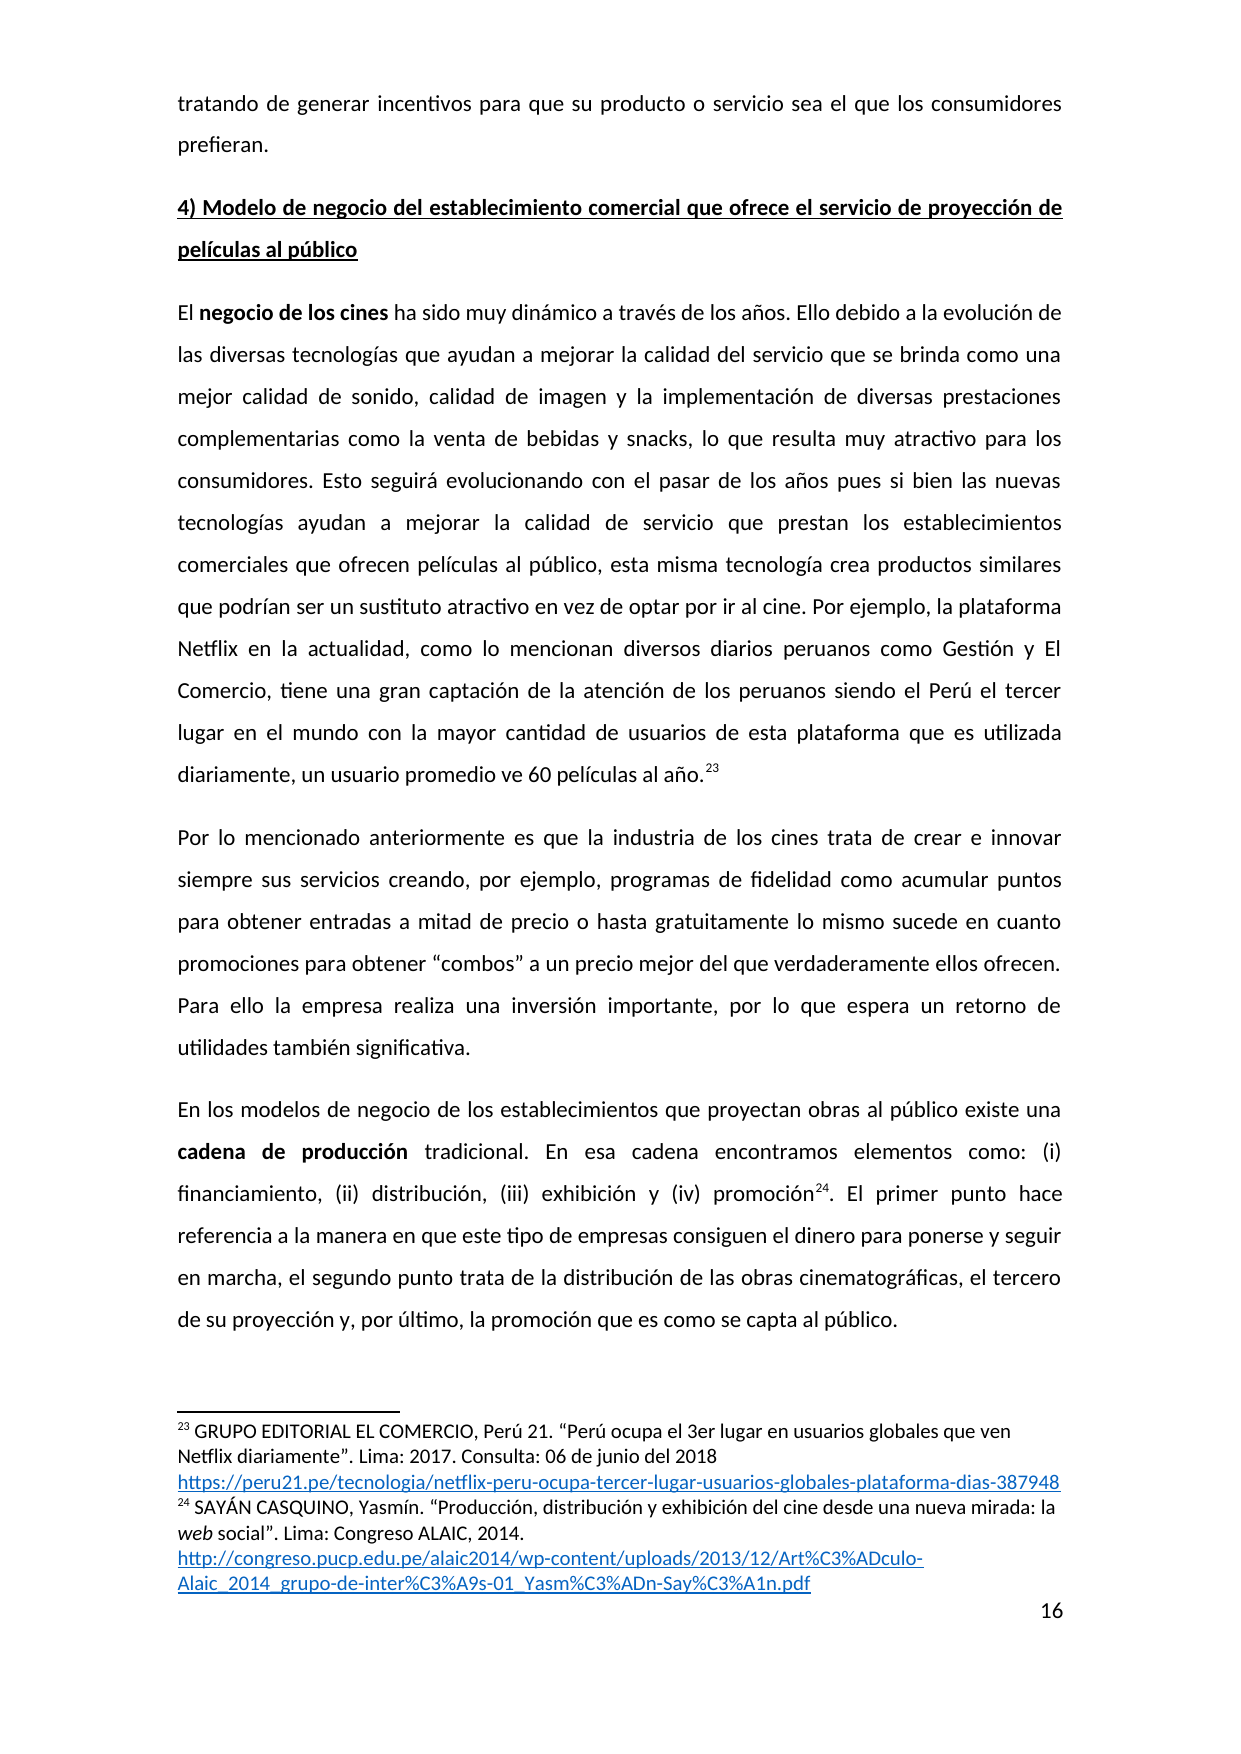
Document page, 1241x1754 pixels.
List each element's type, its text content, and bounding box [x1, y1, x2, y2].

text El negocio de los cines ha sido muy dinámico a través de los años. Ello debido a la evolución de las diversas tecnologías que ayudan a mejorar la calidad del servicio que se brinda como una mejor calidad de sonido, calidad de imagen y la implementación de diversas prestaciones complementarias como la venta de bebidas y snacks, lo que resulta muy atractivo para los consumidores. Esto seguirá evolucionando con el pasar de los años pues si bien las nuevas tecnologías ayudan a mejorar la calidad de servicio que prestan los establecimientos comerciales que ofrecen películas al público, esta misma tecnología crea productos similares que podrían ser un sustituto atractivo en vez de optar por ir al cine. Por ejemplo, la plataforma Netflix en la actualidad, como lo mencionan diversos diarios peruanos como Gestión y El Comercio, tiene una gran captación de la atención de los peruanos siendo el Perú el tercer lugar en el mundo con la mayor cantidad de usuarios de esta plataforma que es utilizada diariamente, un usuario promedio ve 60 películas al año. [177, 298, 1063, 788]
text 4) Modelo de negocio del establecimiento comercial que ofrece el servicio de proyección de películas al público [177, 193, 1063, 218]
text En los modelos de negocio de los establecimientos que proyectan obras al público existe una cadena de producción tradicional. En esa cadena encontramos elementos como: (i) financiamiento, (ii) distribución, (iii) exhibición y (iv) promoción. El primer punto hace referencia a la manera en que este tipo de empresas consiguen el dinero para ponerse y seguir en marcha, el segundo punto trata de la distribución de las obras cinematográficas, el tercero de su proyección y, por último, la promoción que es como se capta al público. [177, 1096, 1063, 1333]
text Por lo mencionado anteriormente es que la industria de los cines trata de crear e innovar siempre sus servicios creando, por ejemplo, programas de fidelidad como acumular puntos para obtener entradas a mitad de precio o hasta gratuitamente lo mismo sucede en cuanto promociones para obtener “combos” a un precio mejor del que verdaderamente ellos ofrecen. Para ello la empresa realiza una inversión importante, por lo que espera un retorno de utilidades también significativa. [177, 823, 1063, 1061]
text 4) Modelo de negocio del establecimiento comercial que ofrece el servicio de proyección de películas al público [177, 219, 1063, 263]
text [177, 89, 1063, 159]
